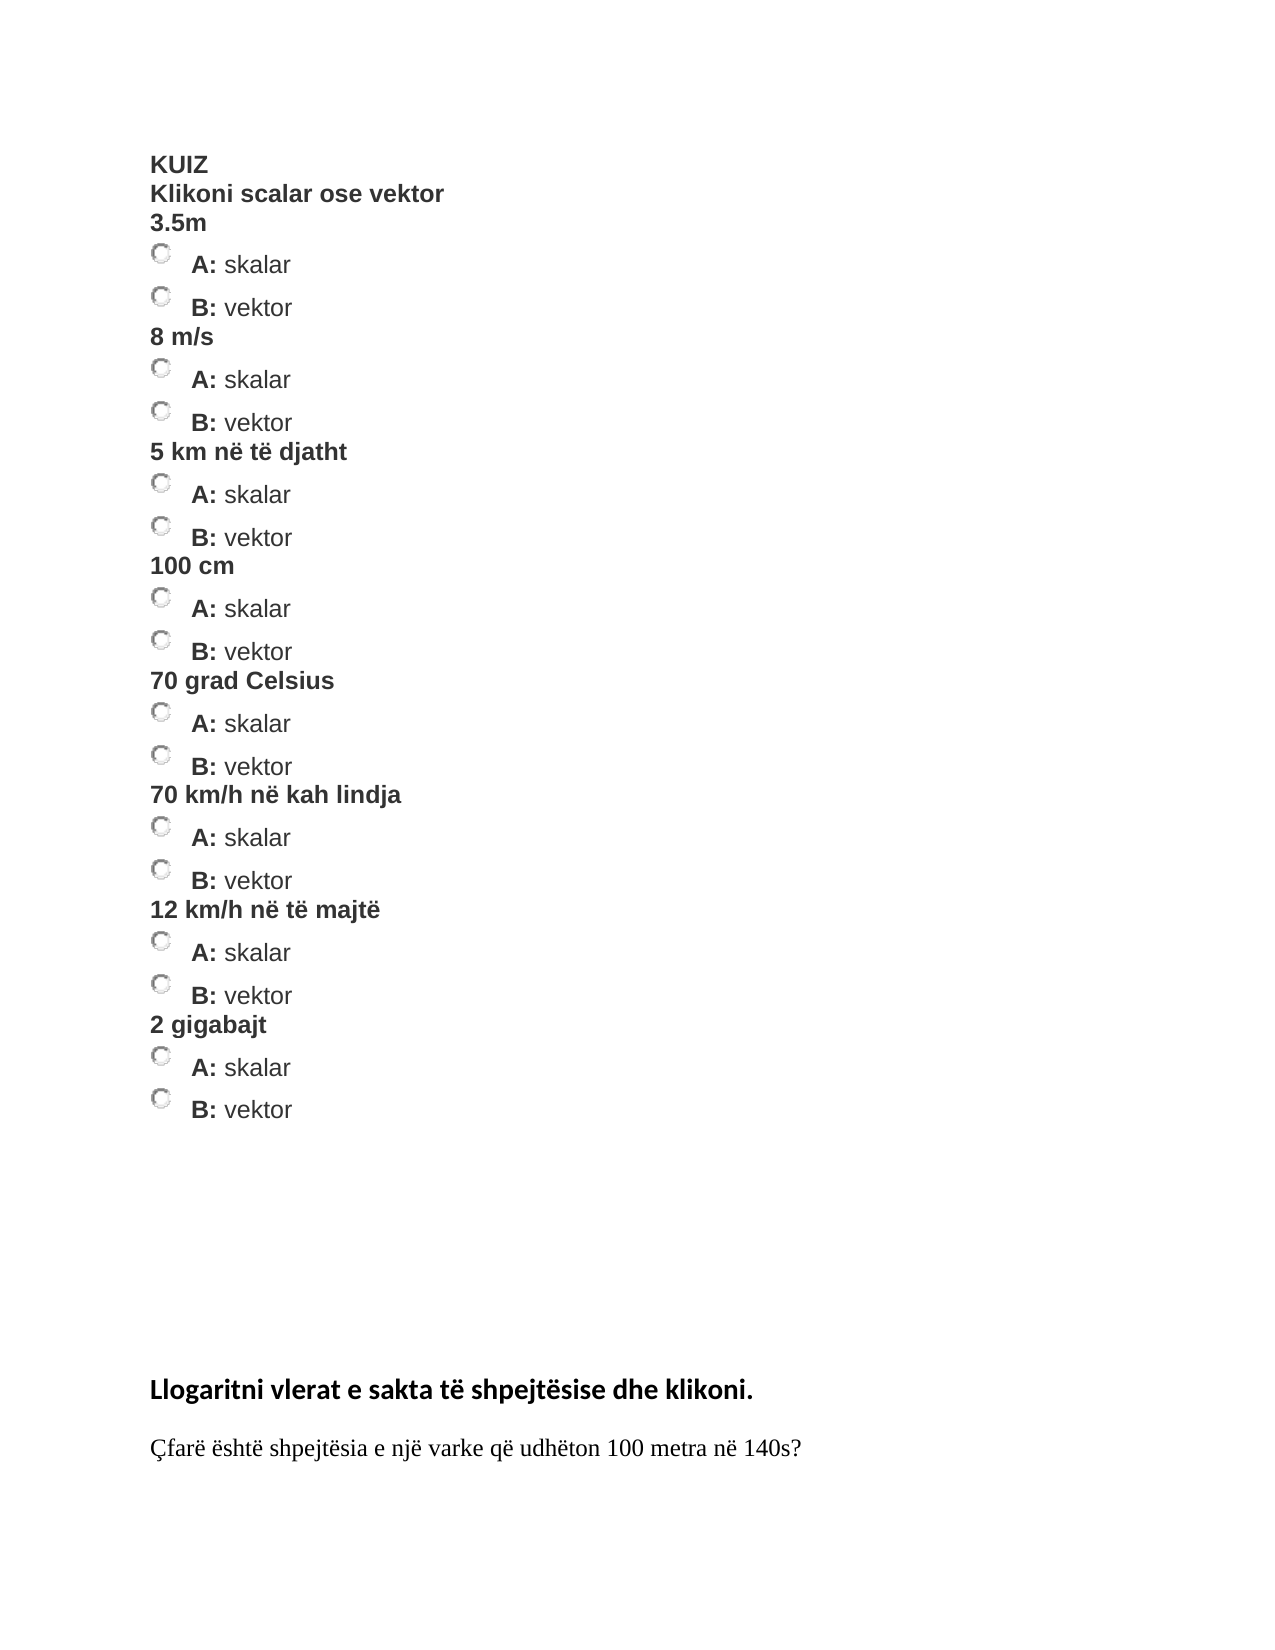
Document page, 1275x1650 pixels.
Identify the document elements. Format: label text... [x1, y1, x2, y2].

text Klikoni scalar ose vektor [150, 179, 1125, 207]
table_cell A: skalar [149, 351, 789, 394]
text 12 km/h në të majtë [150, 895, 1125, 924]
text KUIZ [150, 150, 1125, 179]
table_cell A: skalar [149, 695, 789, 737]
text 2 gigabajt [150, 1009, 1125, 1038]
table_cell B: vektor [149, 279, 789, 322]
text 100 cm [150, 551, 1125, 580]
table_cell B: vektor [149, 852, 789, 895]
table_cell B: vektor [149, 623, 789, 666]
text 3.5m [150, 207, 1125, 236]
table_cell A: skalar [149, 924, 789, 967]
table_cell A: skalar [149, 809, 789, 852]
text 5 km në të djatht [150, 437, 1125, 465]
text 8 m/s [150, 322, 1125, 351]
table_cell A: skalar [149, 465, 789, 508]
table_cell B: vektor [149, 394, 789, 437]
table_cell A: skalar [149, 236, 789, 279]
text Llogaritni vlerat e sakta të shpejtësise dhe klikoni. [150, 1371, 1125, 1407]
table_cell A: skalar [149, 1038, 789, 1081]
text 70 grad Celsius [150, 666, 1125, 694]
table_cell B: vektor [149, 738, 789, 780]
table_cell B: vektor [149, 508, 789, 551]
table_cell B: vektor [149, 967, 789, 1009]
text 70 km/h në kah lindja [150, 780, 1125, 809]
text Çfarë është shpejtësia e një varke që udhëton 100 metra në 140s? [150, 1433, 1125, 1462]
table_cell A: skalar [149, 580, 789, 623]
table_cell B: vektor [149, 1081, 789, 1124]
